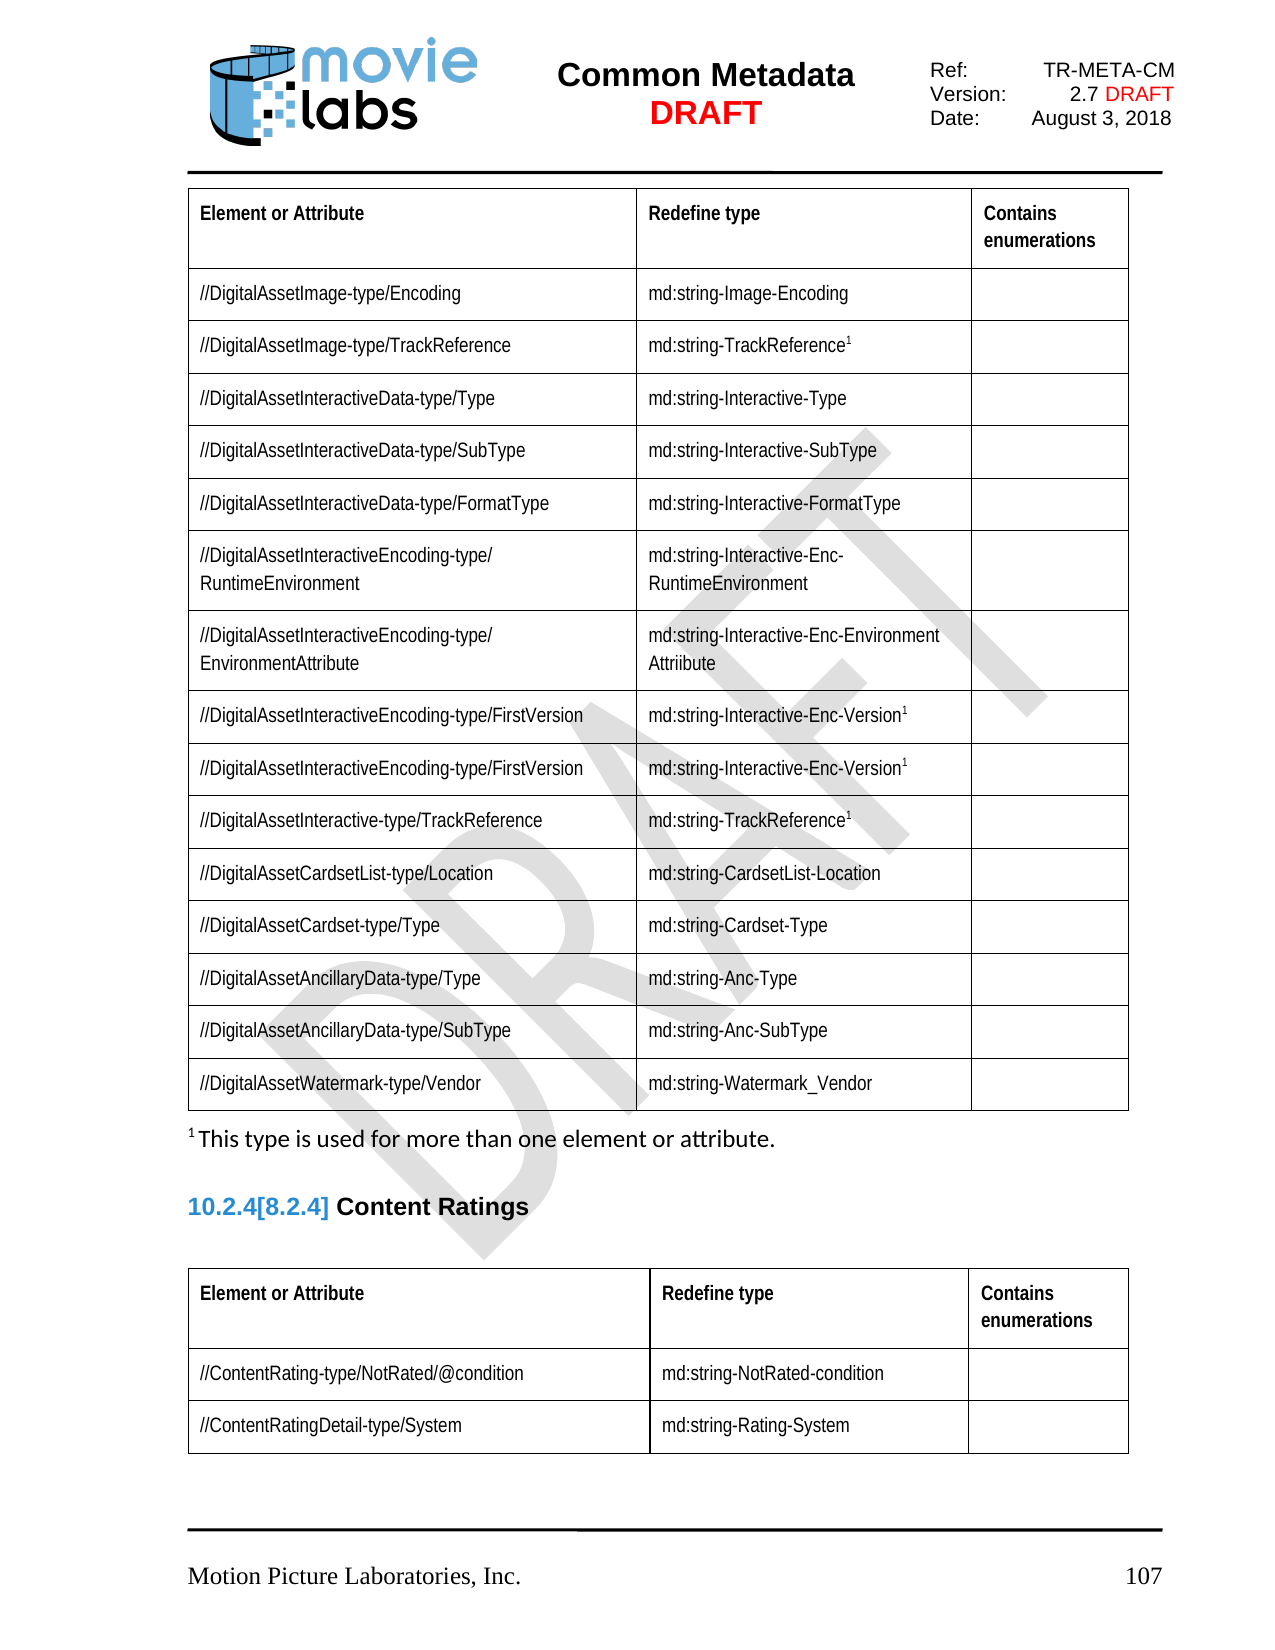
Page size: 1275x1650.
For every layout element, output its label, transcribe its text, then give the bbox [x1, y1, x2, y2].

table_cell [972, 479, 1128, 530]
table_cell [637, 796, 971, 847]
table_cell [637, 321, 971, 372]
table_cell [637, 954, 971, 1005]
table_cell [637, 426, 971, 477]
picture [210, 37, 478, 146]
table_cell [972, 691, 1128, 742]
subtitle Content Ratings [187, 1192, 1162, 1220]
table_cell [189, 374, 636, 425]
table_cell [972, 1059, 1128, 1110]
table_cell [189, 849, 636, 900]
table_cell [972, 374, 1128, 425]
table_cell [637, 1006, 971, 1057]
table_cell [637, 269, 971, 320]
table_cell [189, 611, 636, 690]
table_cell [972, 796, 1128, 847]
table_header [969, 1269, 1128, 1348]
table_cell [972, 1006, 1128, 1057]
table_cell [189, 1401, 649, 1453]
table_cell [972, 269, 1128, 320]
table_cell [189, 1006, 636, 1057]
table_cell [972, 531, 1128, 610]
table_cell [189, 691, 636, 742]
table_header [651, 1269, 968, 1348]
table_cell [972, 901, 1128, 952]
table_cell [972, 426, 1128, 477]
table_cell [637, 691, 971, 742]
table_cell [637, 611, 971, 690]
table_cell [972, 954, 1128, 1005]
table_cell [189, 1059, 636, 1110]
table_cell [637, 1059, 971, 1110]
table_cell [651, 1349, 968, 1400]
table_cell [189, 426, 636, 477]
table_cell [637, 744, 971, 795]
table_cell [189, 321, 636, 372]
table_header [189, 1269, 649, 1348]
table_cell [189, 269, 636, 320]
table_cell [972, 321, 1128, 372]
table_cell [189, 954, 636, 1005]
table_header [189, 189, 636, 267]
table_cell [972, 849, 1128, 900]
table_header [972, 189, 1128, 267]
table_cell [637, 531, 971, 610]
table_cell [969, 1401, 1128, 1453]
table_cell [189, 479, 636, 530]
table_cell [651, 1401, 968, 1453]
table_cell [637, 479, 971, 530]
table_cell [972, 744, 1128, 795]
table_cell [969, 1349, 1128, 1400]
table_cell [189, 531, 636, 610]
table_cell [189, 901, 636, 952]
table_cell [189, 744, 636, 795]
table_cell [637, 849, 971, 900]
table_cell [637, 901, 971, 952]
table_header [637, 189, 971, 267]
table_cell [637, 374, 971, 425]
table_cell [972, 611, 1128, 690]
text 1 This type is used for more than one element or attribute. [187, 1123, 1162, 1154]
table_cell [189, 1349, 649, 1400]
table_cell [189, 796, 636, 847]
